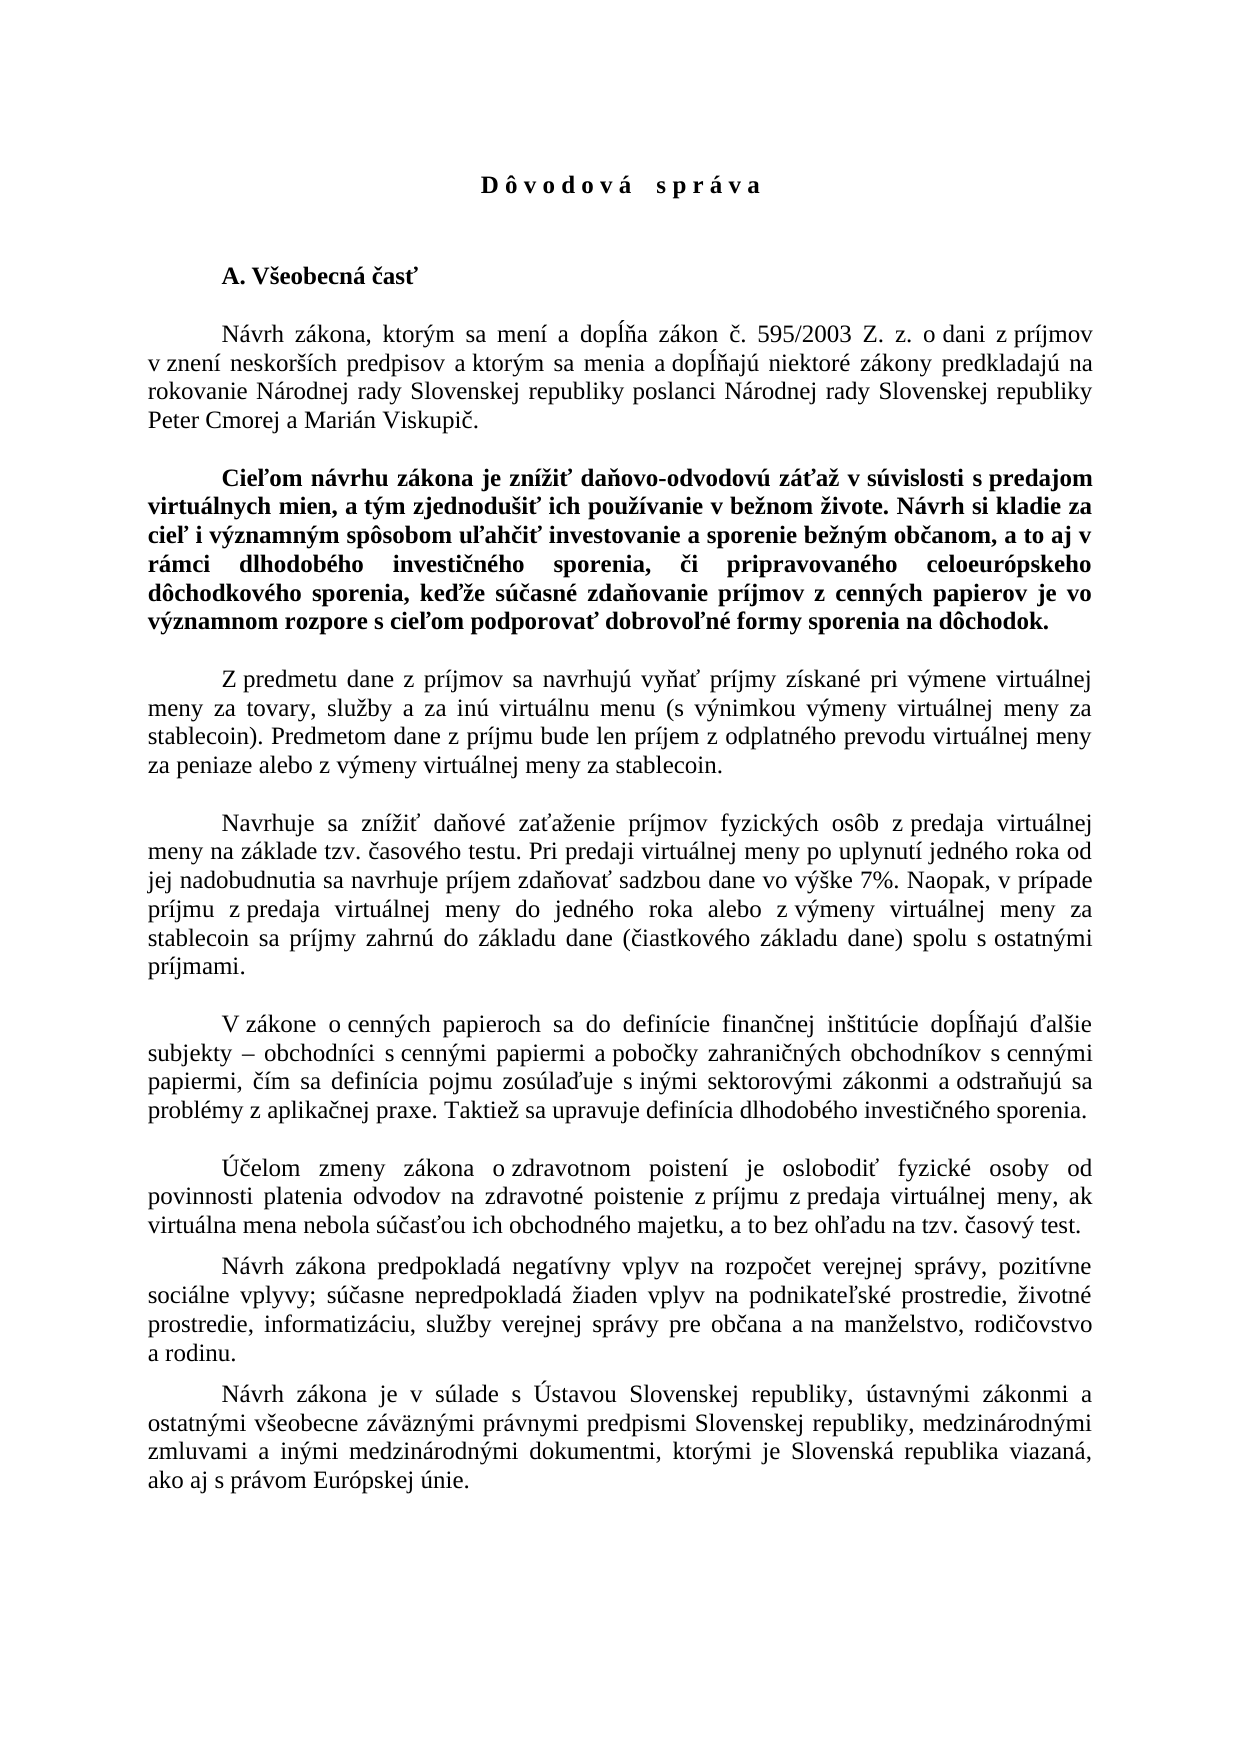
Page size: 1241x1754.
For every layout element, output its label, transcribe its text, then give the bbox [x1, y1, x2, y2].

text Účelom zmeny zákona o zdravotnom poistení je oslobodiť fyzické osoby od povinnosti platenia odvodov na zdravotné poistenie z príjmu z predaja virtuálnej meny, ak virtuálna mena nebola súčasťou ich obchodného majetku, a to bez ohľadu na tzv. časový test. [148, 1153, 1093, 1239]
title Návrh zákona predpokladá negatívny vplyv na rozpočet verejnej správy, pozitívne sociálne vplyvy; súčasne nepredpokladá žiaden vplyv na podnikateľské prostredie, životné prostredie, informatizáciu, služby verejnej správy pre občana a na manželstvo, rodičovstvo a rodinu. [148, 1251, 1093, 1366]
text D ô v o d o v á s p r á v a [148, 170, 1093, 199]
text Cieľom návrhu zákona je znížiť daňovo-odvodovú záťaž v súvislosti s predajom virtuálnych mien, a tým zjednodušiť ich používanie v bežnom živote. Návrh si kladie za cieľ i významným spôsobom uľahčiť investovanie a sporenie bežným občanom, a to aj v rámci dlhodobého investičného sporenia, či pripravovaného celoeurópskeho dôchodkového sporenia, keďže súčasné zdaňovanie príjmov z cenných papierov je vo významnom rozpore s cieľom podporovať dobrovoľné formy sporenia na dôchodok. [148, 463, 1093, 635]
text Návrh zákona, ktorým sa mení a dopĺňa zákon č. 595/2003 Z. z. o dani z príjmov v znení neskorších predpisov a ktorým sa menia a dopĺňajú niektoré zákony predkladajú na rokovanie Národnej rady Slovenskej republiky poslanci Národnej rady Slovenskej republiky Peter Cmorej a Marián Viskupič. [148, 319, 1093, 434]
text V zákone o cenných papieroch sa do definície finančnej inštitúcie dopĺňajú ďalšie subjekty – obchodníci s cennými papiermi a pobočky zahraničných obchodníkov s cennými papiermi, čím sa definícia pojmu zosúlaďuje s inými sektorovými zákonmi a odstraňujú sa problémy z aplikačnej praxe. Taktiež sa upravuje definícia dlhodobého investičného sporenia. [148, 1009, 1093, 1124]
text Navrhuje sa znížiť daňové zaťaženie príjmov fyzických osôb z predaja virtuálnej meny na základe tzv. časového testu. Pri predaji virtuálnej meny po uplynutí jedného roka od jej nadobudnutia sa navrhuje príjem zdaňovať sadzbou dane vo výške 7%. Naopak, v prípade príjmu z predaja virtuálnej meny do jedného roka alebo z výmeny virtuálnej meny za stablecoin sa príjmy zahrnú do základu dane (čiastkového základu dane) spolu s ostatnými príjmami. [148, 808, 1093, 980]
title Návrh zákona je v súlade s Ústavou Slovenskej republiky, ústavnými zákonmi a ostatnými všeobecne záväznými právnymi predpismi Slovenskej republiky, medzinárodnými zmluvami a inými medzinárodnými dokumentmi, ktorými je Slovenská republika viazaná, ako aj s právom Európskej únie. [148, 1379, 1093, 1494]
text Z predmetu dane z príjmov sa navrhujú vyňať príjmy získané pri výmene virtuálnej meny za tovary, služby a za inú virtuálnu menu (s výnimkou výmeny virtuálnej meny za stablecoin). Predmetom dane z príjmu bude len príjem z odplatného prevodu virtuálnej meny za peniaze alebo z výmeny virtuálnej meny za stablecoin. [148, 664, 1093, 779]
subtitle A. Všeobecná časť [148, 261, 1093, 290]
